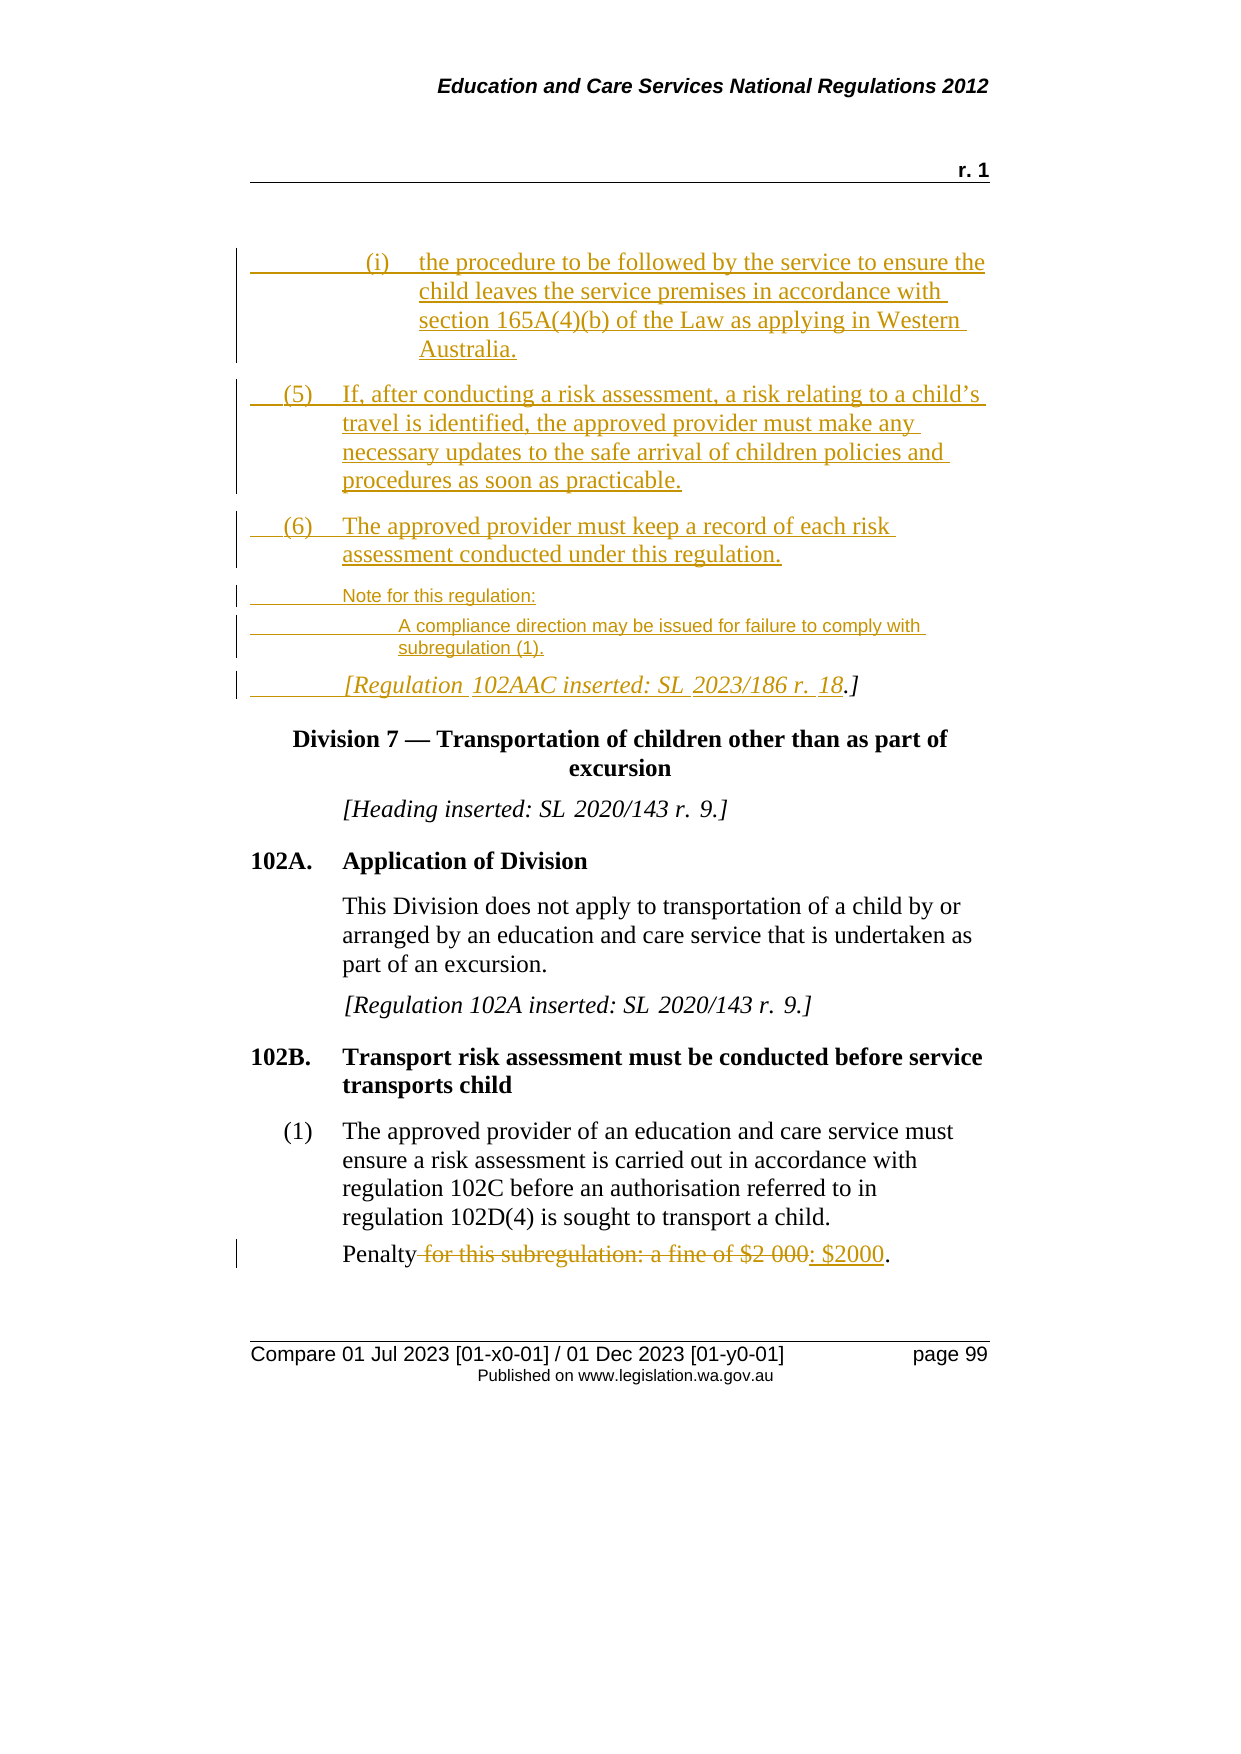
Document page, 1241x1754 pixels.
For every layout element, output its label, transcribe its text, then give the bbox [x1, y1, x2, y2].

text This Division does not apply to transportation of a child by or arranged by an education and care service that is undertaken as part of an excursion. [250, 891, 990, 978]
text [Regulation 102A inserted: SL 2020/143 r. 9.] [250, 990, 990, 1019]
subtitle 102B. Transport risk assessment must be conducted before service transports child [250, 1042, 990, 1099]
text (1) The approved provider of an education and care service must ensure a risk assessment is carried out in accordance with regulation 102C before an authorisation referred to in regulation 102D(4) is sought to transport a child. [250, 1116, 990, 1231]
subtitle [Heading inserted: SL 2020/143 r. 9.] [250, 794, 990, 823]
text Penalty. [250, 1239, 990, 1268]
subtitle 102A. Application of Division [250, 846, 990, 875]
subtitle Division 7 — Transportation of children other than as part of excursion [250, 724, 990, 782]
text .] [250, 671, 990, 699]
